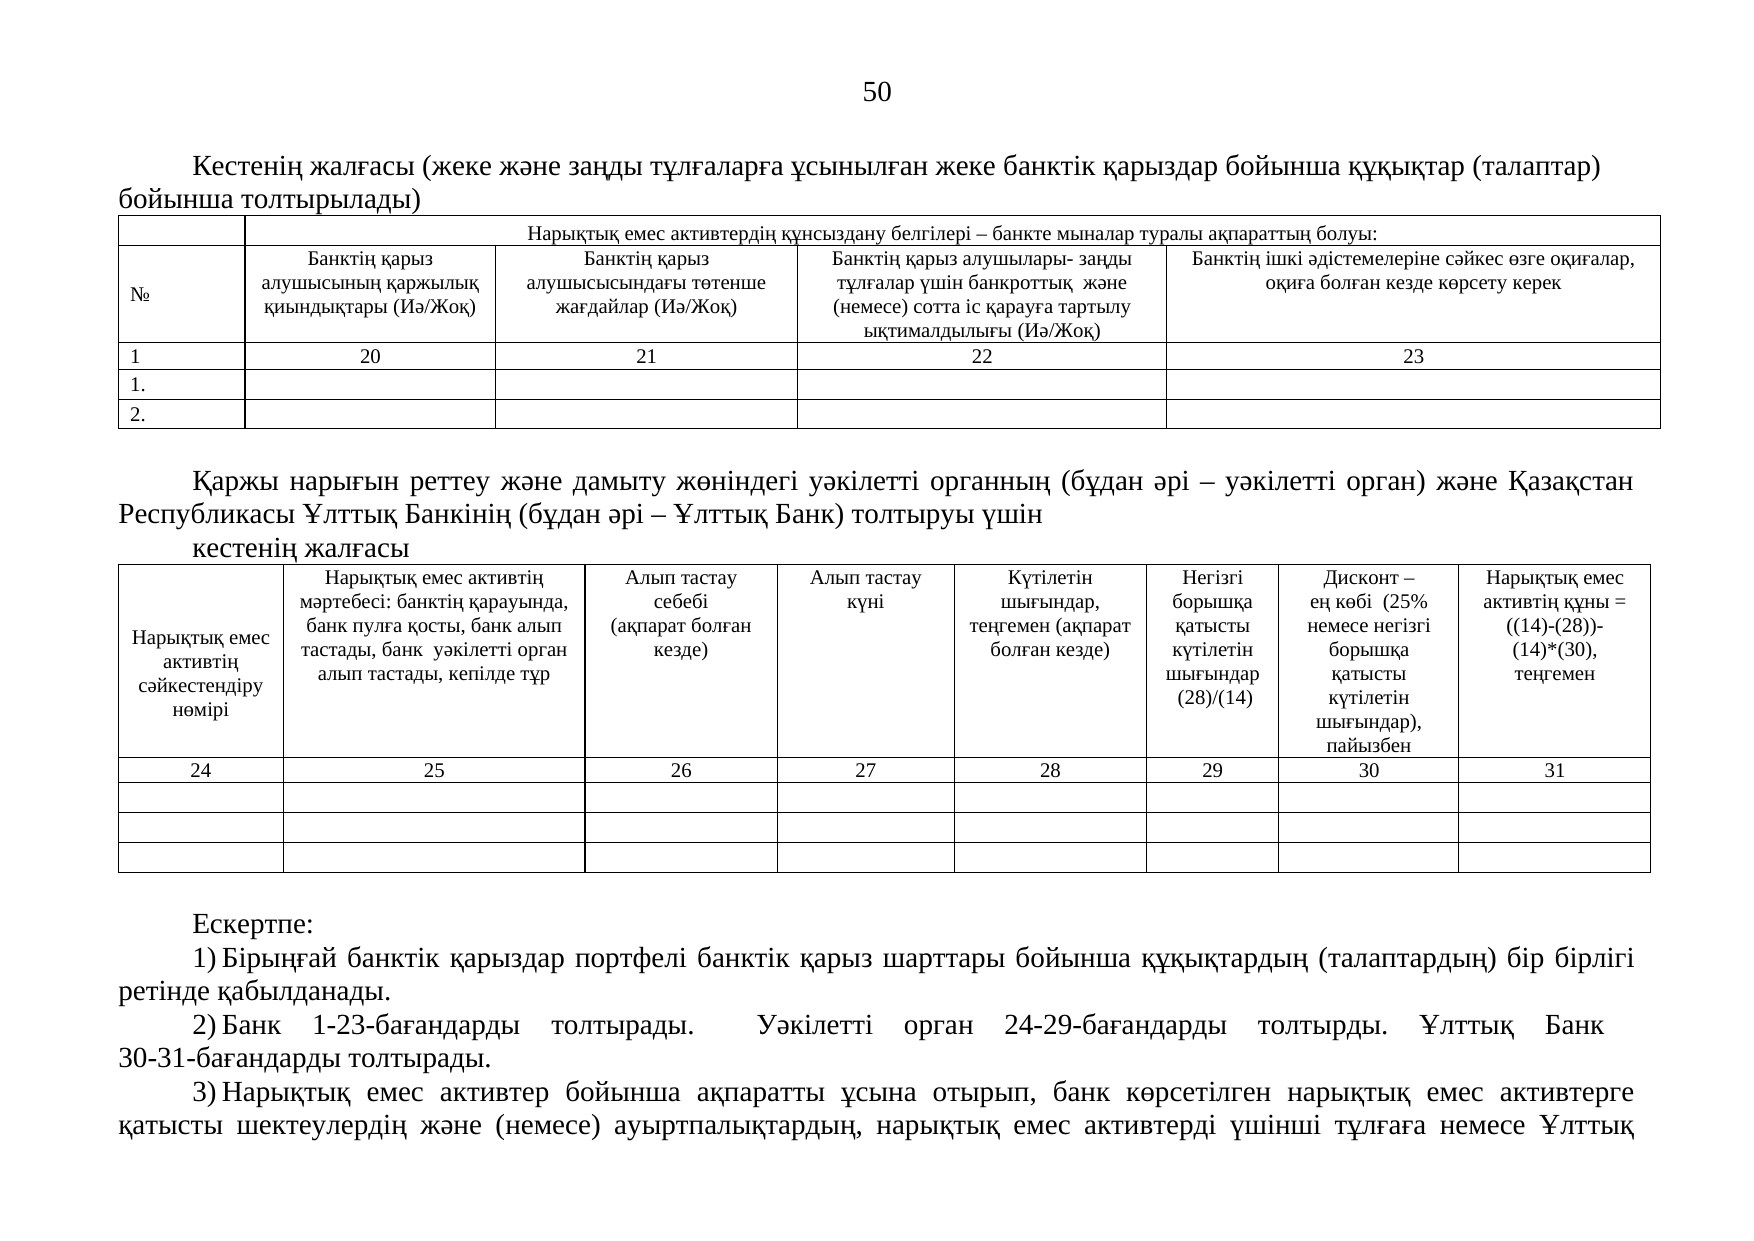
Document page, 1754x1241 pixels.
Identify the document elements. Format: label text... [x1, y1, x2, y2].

table_cell 28 [955, 758, 1146, 782]
table_header Күтілетін шығындар, теңгемен (ақпарат болған кезде) [955, 565, 1146, 757]
table_cell 26 [586, 758, 777, 782]
table_cell 25 [284, 758, 584, 782]
table_cell 20 [246, 343, 495, 369]
table_cell Банктің қарыз алушысысындағы төтенше жағдайлар (Иә/Жоқ) [496, 246, 797, 342]
table_cell 22 [798, 343, 1166, 369]
table_cell [284, 813, 584, 842]
table_cell [798, 370, 1166, 398]
table_header Дисконт – ең көбі (25% немесе негізгі борышқа қатысты күтілетін шығындар), пайызбен [1279, 565, 1458, 757]
table_header Негізгі борышқа қатысты күтілетін шығындар (28)/(14) [1147, 565, 1278, 757]
table_cell [284, 843, 584, 872]
table_cell [1147, 813, 1278, 842]
table_cell 1. [119, 370, 244, 398]
table_header [119, 216, 244, 244]
table_cell [955, 813, 1146, 842]
table_header Нарықтық емес активтің сәйкестендіру нөмірі [119, 565, 283, 757]
table_cell [586, 783, 777, 812]
table_cell [246, 370, 495, 398]
table_cell № [119, 246, 244, 342]
table_cell [496, 370, 797, 398]
table_cell [778, 813, 954, 842]
table_cell [1459, 813, 1650, 842]
table_cell [586, 813, 777, 842]
table_cell [1279, 783, 1458, 812]
table_cell [1279, 843, 1458, 872]
table_header Нарықтық емес активтің құны = ((14)-(28))- (14)*(30), теңгемен [1459, 565, 1650, 757]
table_cell [1167, 370, 1660, 398]
table_cell 23 [1167, 343, 1660, 369]
table_cell [778, 783, 954, 812]
table_cell [246, 400, 495, 428]
list Банк 1-23-бағандарды толтырады. Уәкілетті орган 24-29-бағандарды толтырды. Ұлттық Банк 30-31-бағандарды толтырады. [118, 1007, 1636, 1074]
table_cell [1459, 843, 1650, 872]
table_cell Банктің ішкі әдістемелеріне сәйкес өзге оқиғалар, оқиға болған кезде көрсету керек [1167, 246, 1660, 342]
table_cell [1167, 400, 1660, 428]
table_cell [119, 783, 283, 812]
table_header Нарықтық емес активтердің құнсыздану белгілері – банкте мыналар туралы ақпараттың болуы: [246, 216, 1660, 244]
table_header Алып тастау күні [778, 565, 954, 757]
text Кестенің жалғасы (жеке және заңды тұлғаларға ұсынылған жеке банктік қарыздар бойынша құқықтар (талаптар) бойынша толтырылады) [118, 148, 1636, 215]
table_cell Банктің қарыз алушылары- заңды тұлғалар үшін банкроттық және (немесе) сотта іс қарауға тартылу ықтималдылығы (Иә/Жоқ) [798, 246, 1166, 342]
table_cell 29 [1147, 758, 1278, 782]
list Бірыңғай банктік қарыздар портфелі банктік қарыз шарттары бойынша құқықтардың (талаптардың) бір бірлігі ретінде қабылданады. [118, 940, 1636, 1007]
table_cell 1 [119, 343, 244, 369]
table_cell [955, 843, 1146, 872]
table_header Алып тастау себебі (ақпарат болған кезде) [586, 565, 777, 757]
table_cell 31 [1459, 758, 1650, 782]
table_cell Банктің қарыз алушысының қаржылық қиындықтары (Иә/Жоқ) [246, 246, 495, 342]
table_cell 30 [1279, 758, 1458, 782]
table_cell [496, 400, 797, 428]
table_cell [1147, 843, 1278, 872]
table_cell 21 [496, 343, 797, 369]
table_cell [284, 783, 584, 812]
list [118, 1074, 1636, 1141]
table_cell [798, 400, 1166, 428]
table_cell [955, 783, 1146, 812]
table_cell 24 [119, 758, 283, 782]
table_cell [586, 843, 777, 872]
table_cell [778, 843, 954, 872]
list Қаржы нарығын реттеу және дамыту жөніндегі уәкілетті органның (бұдан әрі – уәкілетті орган) және Қазақстан Республикасы Ұлттық Банкінің (бұдан әрі – Ұлттық Банк) толтыруы үшін [118, 463, 1636, 530]
table_cell [1279, 813, 1458, 842]
text кестенің жалғасы [118, 530, 1636, 563]
table_cell 2. [119, 400, 244, 428]
table_cell [1147, 783, 1278, 812]
text Ескертпе: [118, 906, 1636, 940]
table_cell 27 [778, 758, 954, 782]
table_cell [1459, 783, 1650, 812]
table_header Нарықтық емес активтің мәртебесі: банктің қарауында, банк пулға қосты, банк алып тастады, банк уәкілетті орган алып тастады, кепілде тұр [284, 565, 584, 757]
table_cell [119, 813, 283, 842]
table_cell [119, 843, 283, 872]
